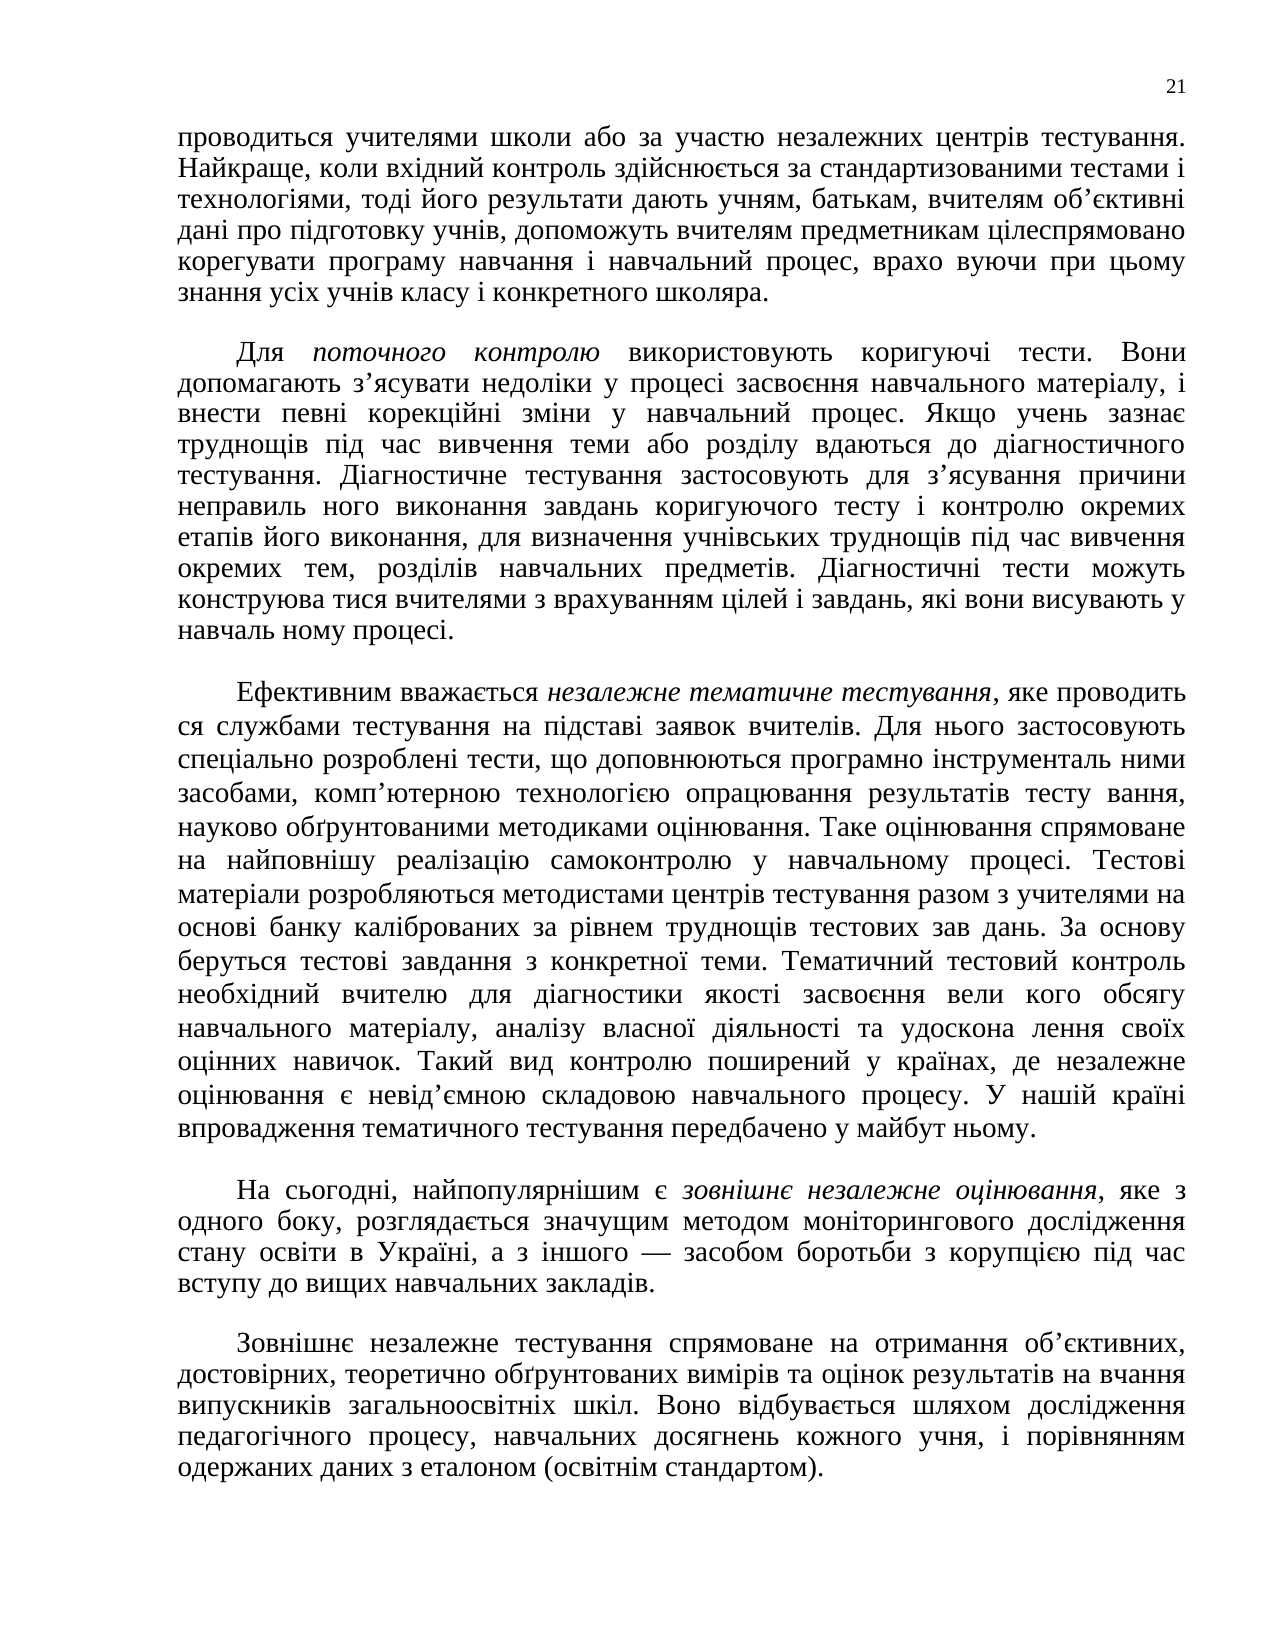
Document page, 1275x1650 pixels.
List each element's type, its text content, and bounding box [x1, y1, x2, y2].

text Для поточного контролю використовують коригуючі тести. Вони допомагають з’ясувати недоліки у процесі засвоєння навчального матеріалу, і внести певні корекційні зміни у навчальний процес. Якщо учень зазнає труднощів під час вивчення теми або розділу вдаються до діагностичного тестування. Діагностичне тестування застосовують для з’ясування причини неправиль ного виконання завдань коригуючого тесту і контролю окремих етапів його виконання, для визначення учнівських труднощів під час вивчення окремих тем, розділів навчальних предметів. Діагностичні тести можуть конструюва тися вчителями з врахуванням цілей і завдань, які вони висувають у навчаль ному процесі. [177, 336, 1186, 646]
text Зовнішнє незалежне тестування спрямоване на отримання об’єктивних, достовірних, теоретично обґрунтованих вимірів та оцінок результатів на вчання випускників загальноосвітніх шкіл. Воно відбувається шляхом дослідження педагогічного процесу, навчальних досягнень кожного учня, і порівнянням одержаних даних з еталоном (освітнім стандартом). [177, 1328, 1186, 1482]
text На сьогодні, найпопулярнішим є зовнішнє незалежне оцінювання, яке з одного боку, розглядається значущим методом моніторингового дослідження стану освіти в Україні, а з іншого — засобом боротьби з корупцією під час вступу до вищих навчальних закладів. [177, 1175, 1186, 1298]
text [177, 122, 1186, 307]
text Ефективним вважається незалежне тематичне тестування, яке проводить ся службами тестування на підставі заявок вчителів. Для нього застосовують спеціально розроблені тести, що доповнюються програмно інструменталь ними засобами, комп’ютерною технологією опрацювання результатів тесту вання, науково обґрунтованими методиками оцінювання. Таке оцінювання спрямоване на найповнішу реалізацію самоконтролю у навчальному процесі. Тестові матеріали розробляються методистами центрів тестування разом з учителями на основі банку каліброваних за рівнем труднощів тестових зав дань. За основу беруться тестові завдання з конкретної теми. Тематичний тестовий контроль необхідний вчителю для діагностики якості засвоєння вели кого обсягу навчального матеріалу, аналізу власної діяльності та удоскона лення своїх оцінних навичок. Такий вид контролю поширений у країнах, де незалежне оцінювання є невід’ємною складовою навчального процесу. У нашій країні впровадження тематичного тестування передбачено у майбут ньому. [177, 674, 1186, 1144]
